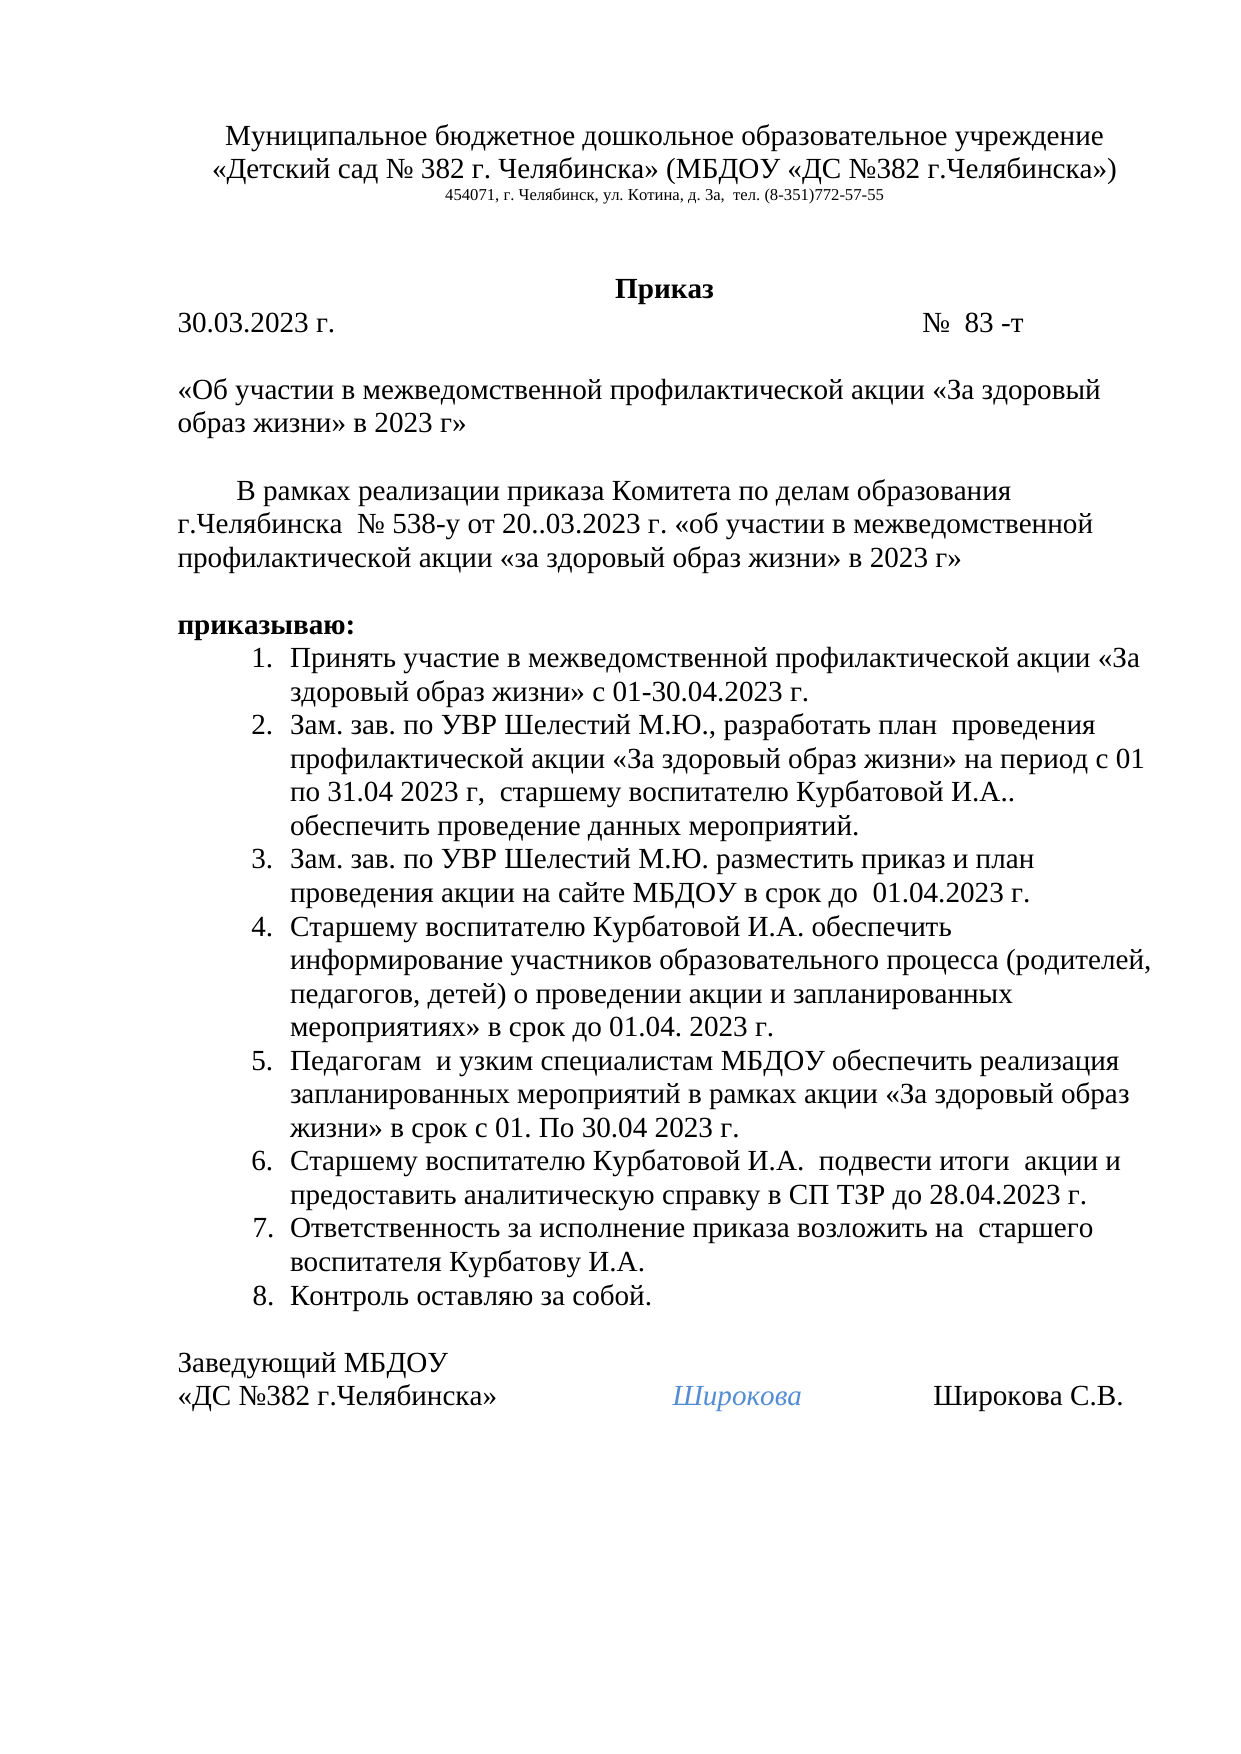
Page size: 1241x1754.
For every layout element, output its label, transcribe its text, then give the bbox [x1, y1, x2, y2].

list Педагогам и узким специалистам МБДОУ обеспечить реализация запланированных мероприятий в рамках акции «За здоровый образ жизни» в срок с 01. По 30.04 2023 г. [251, 1043, 1152, 1143]
list Зам. зав. по УВР Шелестий М.Ю., разработать план проведения профилактической акции «За здоровый образ жизни» на период с 01 по 31.04 2023 г, старшему воспитателю Курбатовой И.А.. обеспечить проведение данных мероприятий. [251, 707, 1152, 842]
text «ДС №382 г.Челябинска» Широкова Широкова С.В. [177, 1378, 1152, 1412]
text «Об участии в межведомственной профилактической акции «За здоровый образ жизни» в 2023 г» [177, 372, 1152, 439]
text . Челябинск, ул. Котина, д. 3а, тел. (8-351)772-57-55 [177, 185, 1152, 204]
text Приказ [177, 271, 1152, 305]
text приказываю: [177, 607, 1152, 640]
text Заведующий МБДОУ [177, 1345, 1152, 1378]
text В рамках реализации приказа Комитета по делам образования г.Челябинска № 538-у от 20..03.2023 г. «об участии в межведомственной профилактической акции «за здоровый образ жизни» в 2023 г» [177, 473, 1152, 573]
text 30.03.2023 г. № 83 -т [177, 305, 1152, 338]
text Муниципальное бюджетное дошкольное образовательное учреждение «Детский сад № . Челябинска» (МБДОУ «ДС №382 г.Челябинска») [177, 118, 1152, 185]
list Зам. зав. по УВР Шелестий М.Ю. разместить приказ и план проведения акции на сайте МБДОУ в срок до 01.04.2023 г. [251, 842, 1152, 909]
list Принять участие в межведомственной профилактической акции «За здоровый образ жизни» с 01-30.04.2023 г. [251, 640, 1152, 707]
list Старшему воспитателю Курбатовой И.А. подвести итоги акции и предоставить аналитическую справку в СП ТЗР до 28.04.2023 г. [251, 1143, 1152, 1211]
list Старшему воспитателю Курбатовой И.А. обеспечить информирование участников образовательного процесса (родителей, педагогов, детей) о проведении акции и запланированных мероприятиях» в срок до 01.04. 2023 г. [251, 909, 1152, 1043]
list Контроль оставляю за собой. [252, 1278, 1152, 1311]
list Ответственность за исполнение приказа возложить на старшего воспитателя Курбатову И.А. [252, 1211, 1152, 1278]
